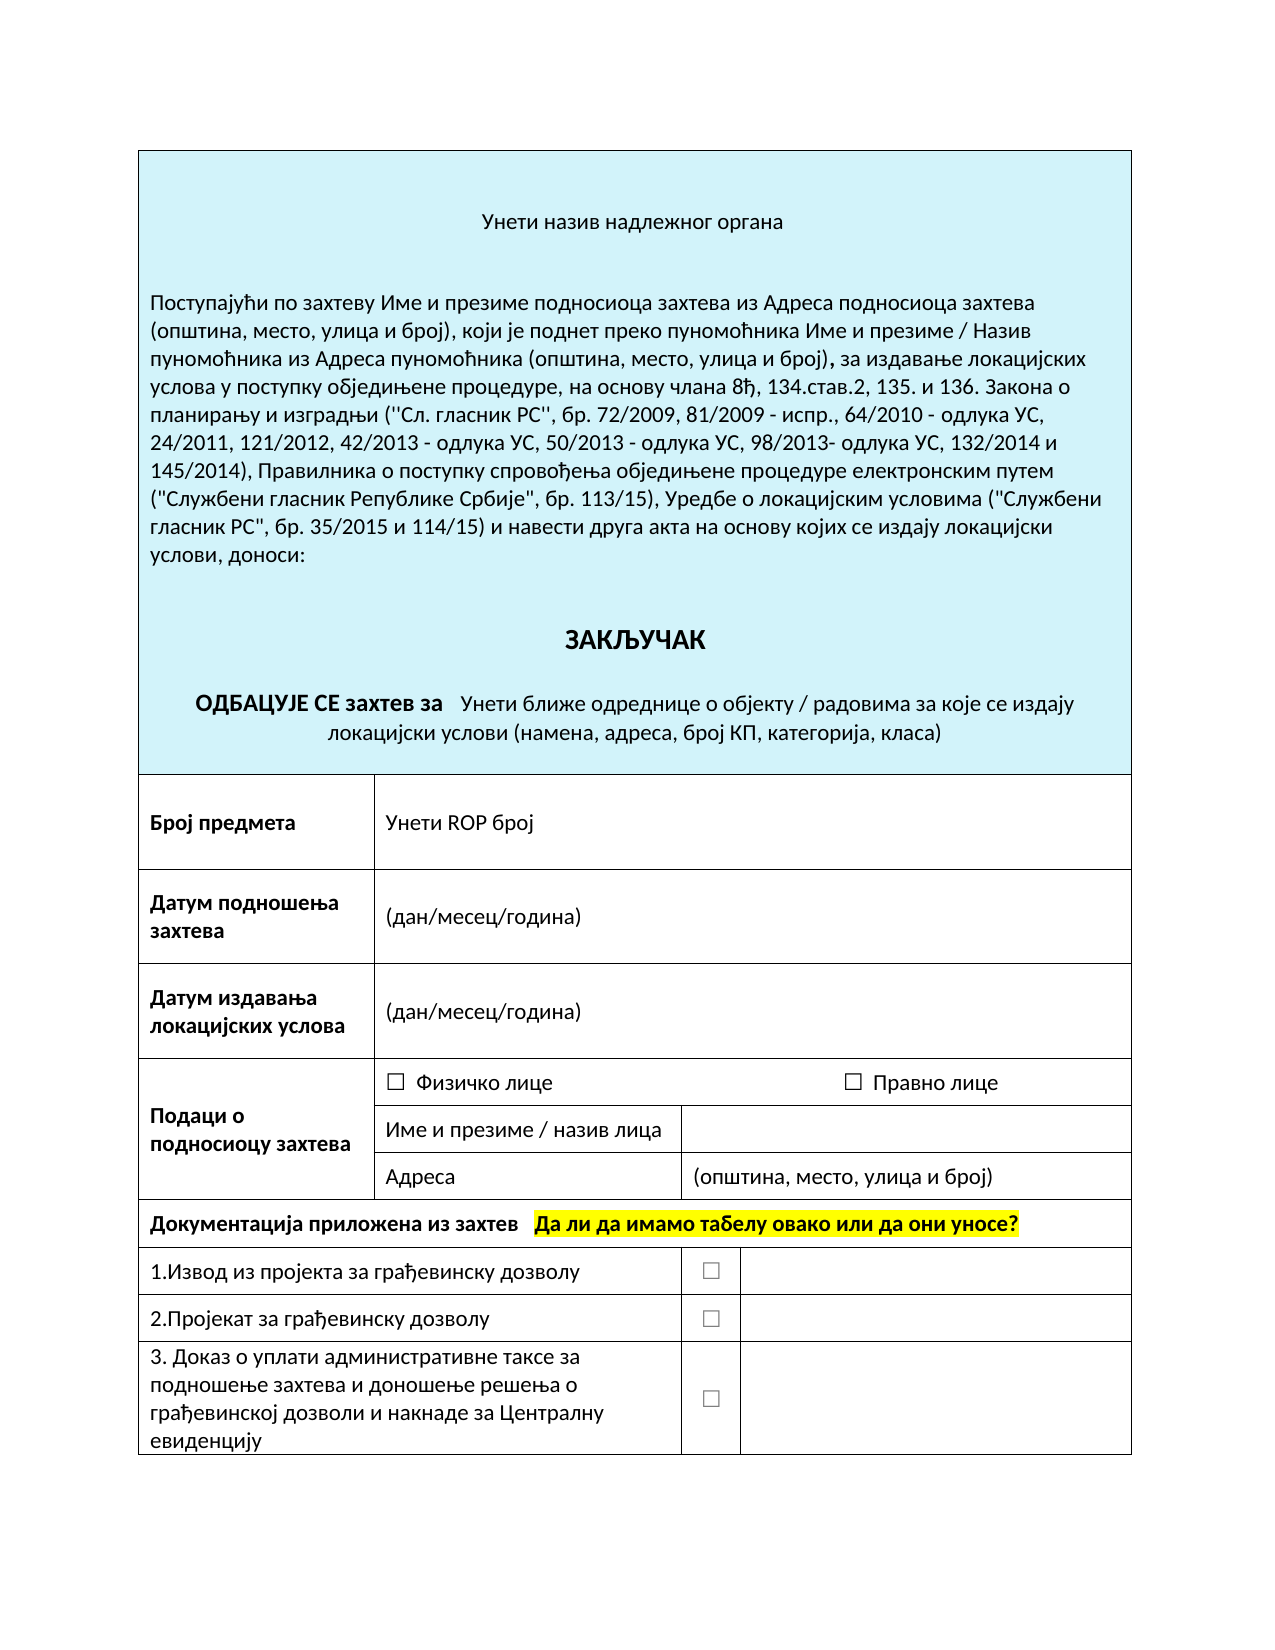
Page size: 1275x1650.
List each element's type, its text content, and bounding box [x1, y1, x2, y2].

table_cell 2.Пројекат за грађевинску дозволу [139, 1295, 681, 1341]
table_cell [682, 1153, 1131, 1199]
table_cell 1.Извод из пројекта за грађевинску дозволу [139, 1248, 681, 1294]
table_header Поступајући по захтеву из , који је поднет преко пуномоћника из , за издавање локацијских услова у поступку обједињене процедуре, на основу члана 8ђ, 134.став.2, 135. и 136. Закoна о планирању и изградњи (''Сл. гласник РС'', бр. 72/2009, 81/2009 - испр., 64/2010 - одлука УС, 24/2011, 121/2012, 42/2013 - одлука УС, 50/2013 - одлука УС, 98/2013- одлука УС, 132/2014 и 145/2014), Правилника о поступку спровођења обједињене процедуре електронским путем ("Службени гласник Републике Србије", бр. 113/15), Уредбе o локацијским условима ("Службени гласник РС", бр. 35/2015 и 114/15) и , доноси: ЗАКЉУЧАК ОДБАЦУЈЕ СЕ захтев за [139, 151, 1131, 774]
table_cell Физичко лице Правно лице [375, 1059, 1131, 1105]
table_cell [741, 1248, 1131, 1294]
table_cell Име и презиме / назив лица [375, 1106, 681, 1152]
table_cell Број предмета [139, 775, 374, 868]
table_cell Датум издавања локацијских услова [139, 964, 374, 1057]
table_cell 3. Доказ о уплати административне таксе за подношење захтева и доношење решења о грађевинској дозволи и накнаде за Централну евиденцију [139, 1342, 681, 1454]
table_cell [682, 1106, 1131, 1152]
table_cell Документација приложена из захтев Да ли да имамо табелу овако или да они уносе? [139, 1200, 1131, 1247]
table_cell Адреса [375, 1153, 681, 1199]
table_cell [375, 870, 1131, 963]
table_cell [741, 1342, 1131, 1454]
table_cell [375, 964, 1131, 1057]
table_cell Датум подношења захтева [139, 870, 374, 963]
table_cell Подаци о подносиоцу захтева [139, 1059, 374, 1199]
table_cell [375, 775, 1131, 868]
table_cell [741, 1295, 1131, 1341]
